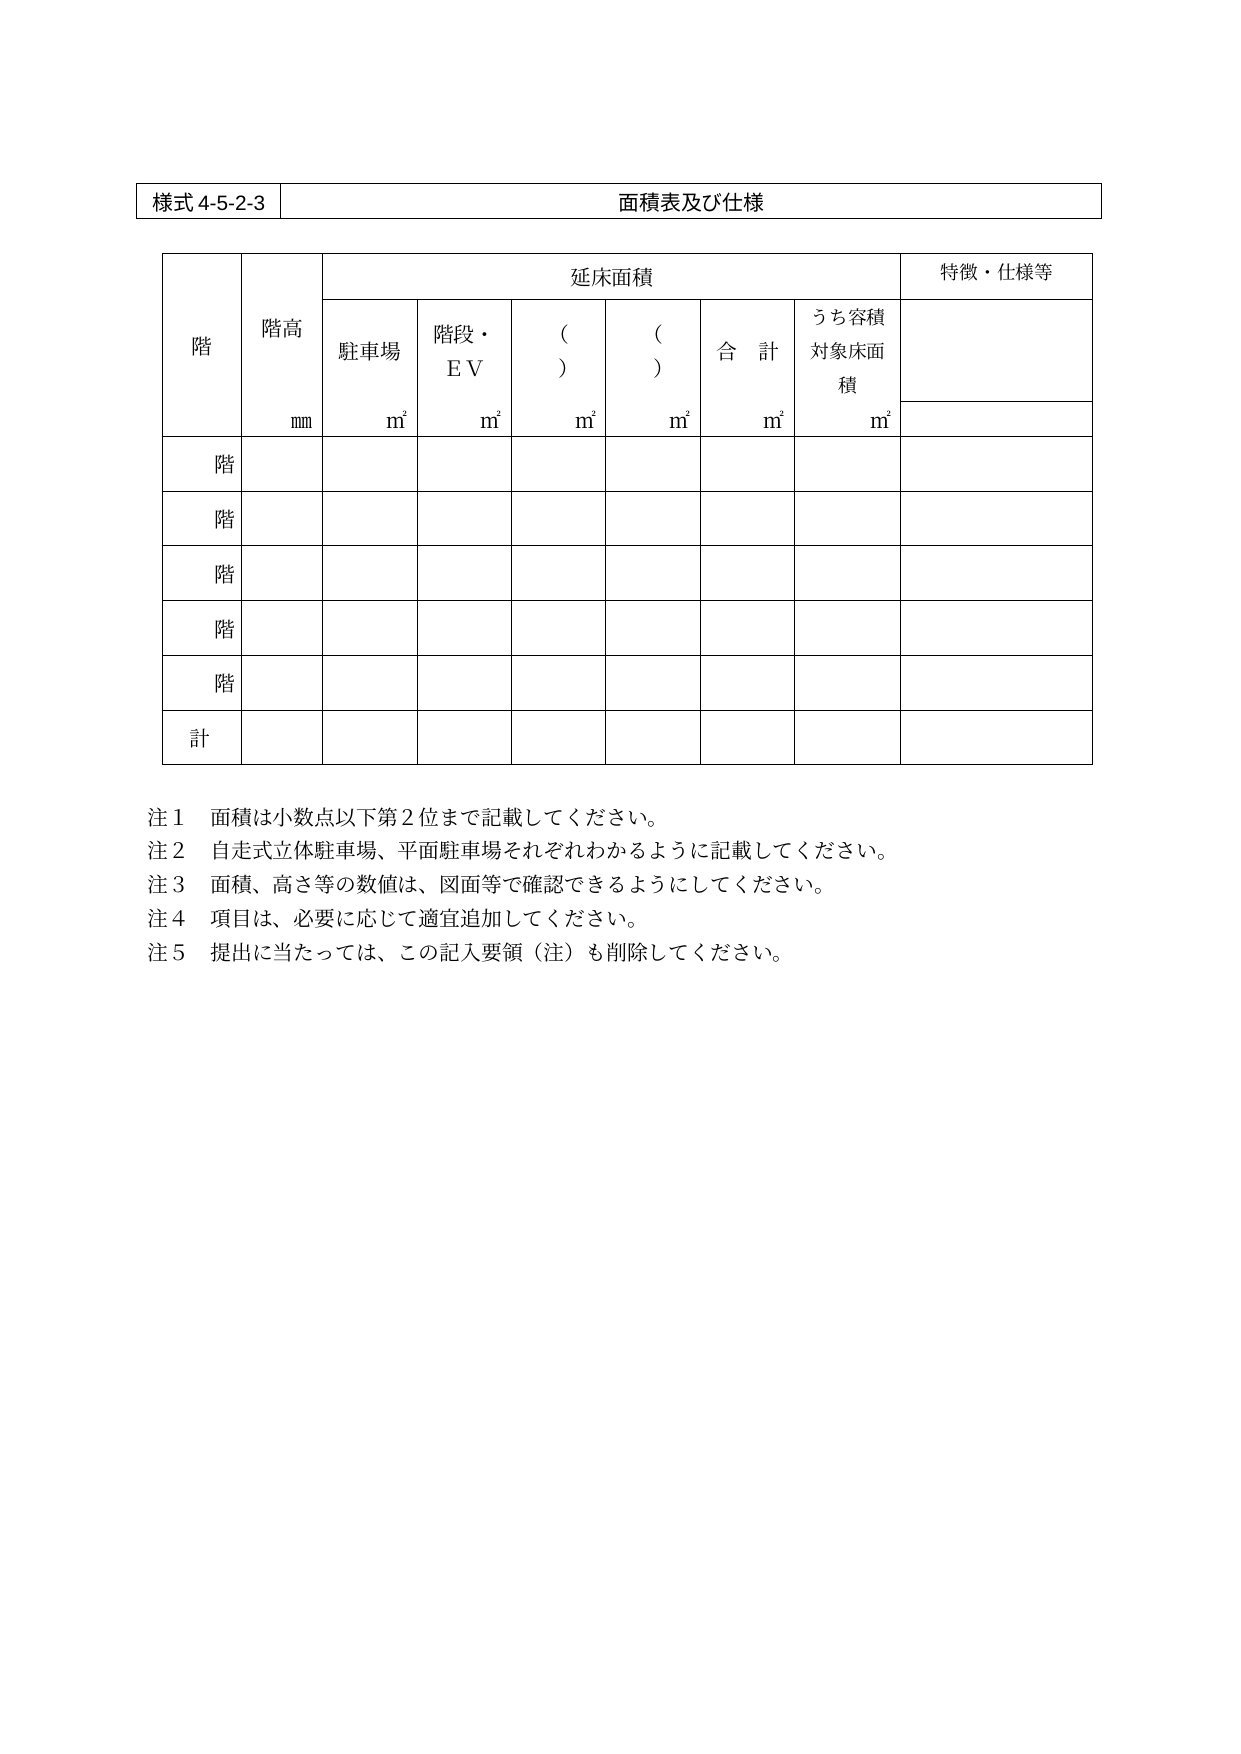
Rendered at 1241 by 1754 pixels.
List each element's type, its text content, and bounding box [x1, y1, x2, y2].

table_cell [701, 656, 794, 709]
table_cell [606, 492, 700, 545]
table_cell [606, 546, 700, 600]
table_cell [606, 601, 700, 655]
table_cell ㎡ [701, 401, 794, 436]
table_cell [323, 711, 417, 764]
table_cell [242, 437, 322, 491]
table_cell [795, 656, 900, 709]
table_cell [323, 437, 417, 491]
table_cell 合 計 [701, 300, 794, 401]
table_cell ㎡ [606, 401, 700, 436]
table_cell [901, 656, 1092, 709]
table_cell [242, 656, 322, 709]
table_cell [242, 546, 322, 600]
table_cell [512, 656, 605, 709]
table_cell [901, 300, 1092, 401]
table_header 階高 [242, 254, 322, 401]
table_cell [418, 711, 511, 764]
table_cell （ ） [512, 300, 605, 401]
table_header 様式4-5-2-3 [137, 184, 280, 218]
table_cell [323, 656, 417, 709]
table_cell [901, 601, 1092, 655]
text 注２ 自走式立体駐車場、平面駐車場それぞれわかるように記載してください。 [148, 833, 1092, 867]
table_cell [701, 492, 794, 545]
table_cell [901, 437, 1092, 491]
text 注５ 提出に当たっては、この記入要領（注）も削除してください。 [148, 934, 1092, 968]
table_cell 階 [163, 656, 241, 709]
table_cell 階 [163, 492, 241, 545]
table_cell [242, 601, 322, 655]
table_header 延床面積 [323, 254, 900, 298]
table_cell 駐車場 [323, 300, 417, 401]
table_cell [418, 656, 511, 709]
table_header 階 [163, 254, 241, 436]
table_cell [242, 492, 322, 545]
table_cell ㎡ [418, 401, 511, 436]
table_cell [795, 711, 900, 764]
table_cell （ ） [606, 300, 700, 401]
table_cell [901, 711, 1092, 764]
table_cell ㎜ [242, 401, 322, 436]
table_cell [606, 437, 700, 491]
table_cell うち容積対象床面積 [795, 300, 900, 401]
table_cell ㎡ [795, 401, 900, 436]
table_cell [701, 437, 794, 491]
table_cell [418, 546, 511, 600]
table_cell 階段・ＥＶ [418, 300, 511, 401]
table_cell [418, 437, 511, 491]
table_cell [418, 492, 511, 545]
table_cell 階 [163, 437, 241, 491]
table_cell [512, 711, 605, 764]
table_cell [901, 402, 1092, 436]
table_cell [512, 546, 605, 600]
table_header 特徴・仕様等 [901, 254, 1092, 298]
table_cell 階 [163, 601, 241, 655]
table_cell 階 [163, 546, 241, 600]
table_cell ㎡ [512, 401, 605, 436]
table_cell [512, 437, 605, 491]
table_cell [512, 492, 605, 545]
table_header 面積表及び仕様 [281, 184, 1101, 218]
text 注１ 面積は小数点以下第２位まで記載してください。 [148, 799, 1092, 833]
table_cell [795, 601, 900, 655]
table_cell [901, 546, 1092, 600]
table_cell [701, 546, 794, 600]
table_cell [701, 711, 794, 764]
table_cell [606, 656, 700, 709]
table_cell ㎡ [323, 401, 417, 436]
text 注３ 面積、高さ等の数値は、図面等で確認できるようにしてください。 [148, 867, 1092, 901]
table_cell [323, 492, 417, 545]
text 注４ 項目は、必要に応じて適宜追加してください。 [148, 901, 1092, 934]
table_cell [701, 601, 794, 655]
table_cell [323, 601, 417, 655]
table_cell [418, 601, 511, 655]
table_cell [323, 546, 417, 600]
table_cell [795, 437, 900, 491]
table_cell [901, 492, 1092, 545]
table_cell [795, 492, 900, 545]
table_cell [512, 601, 605, 655]
table_cell 計 [163, 711, 241, 764]
table_cell [242, 711, 322, 764]
table_cell [795, 546, 900, 600]
table_cell [606, 711, 700, 764]
